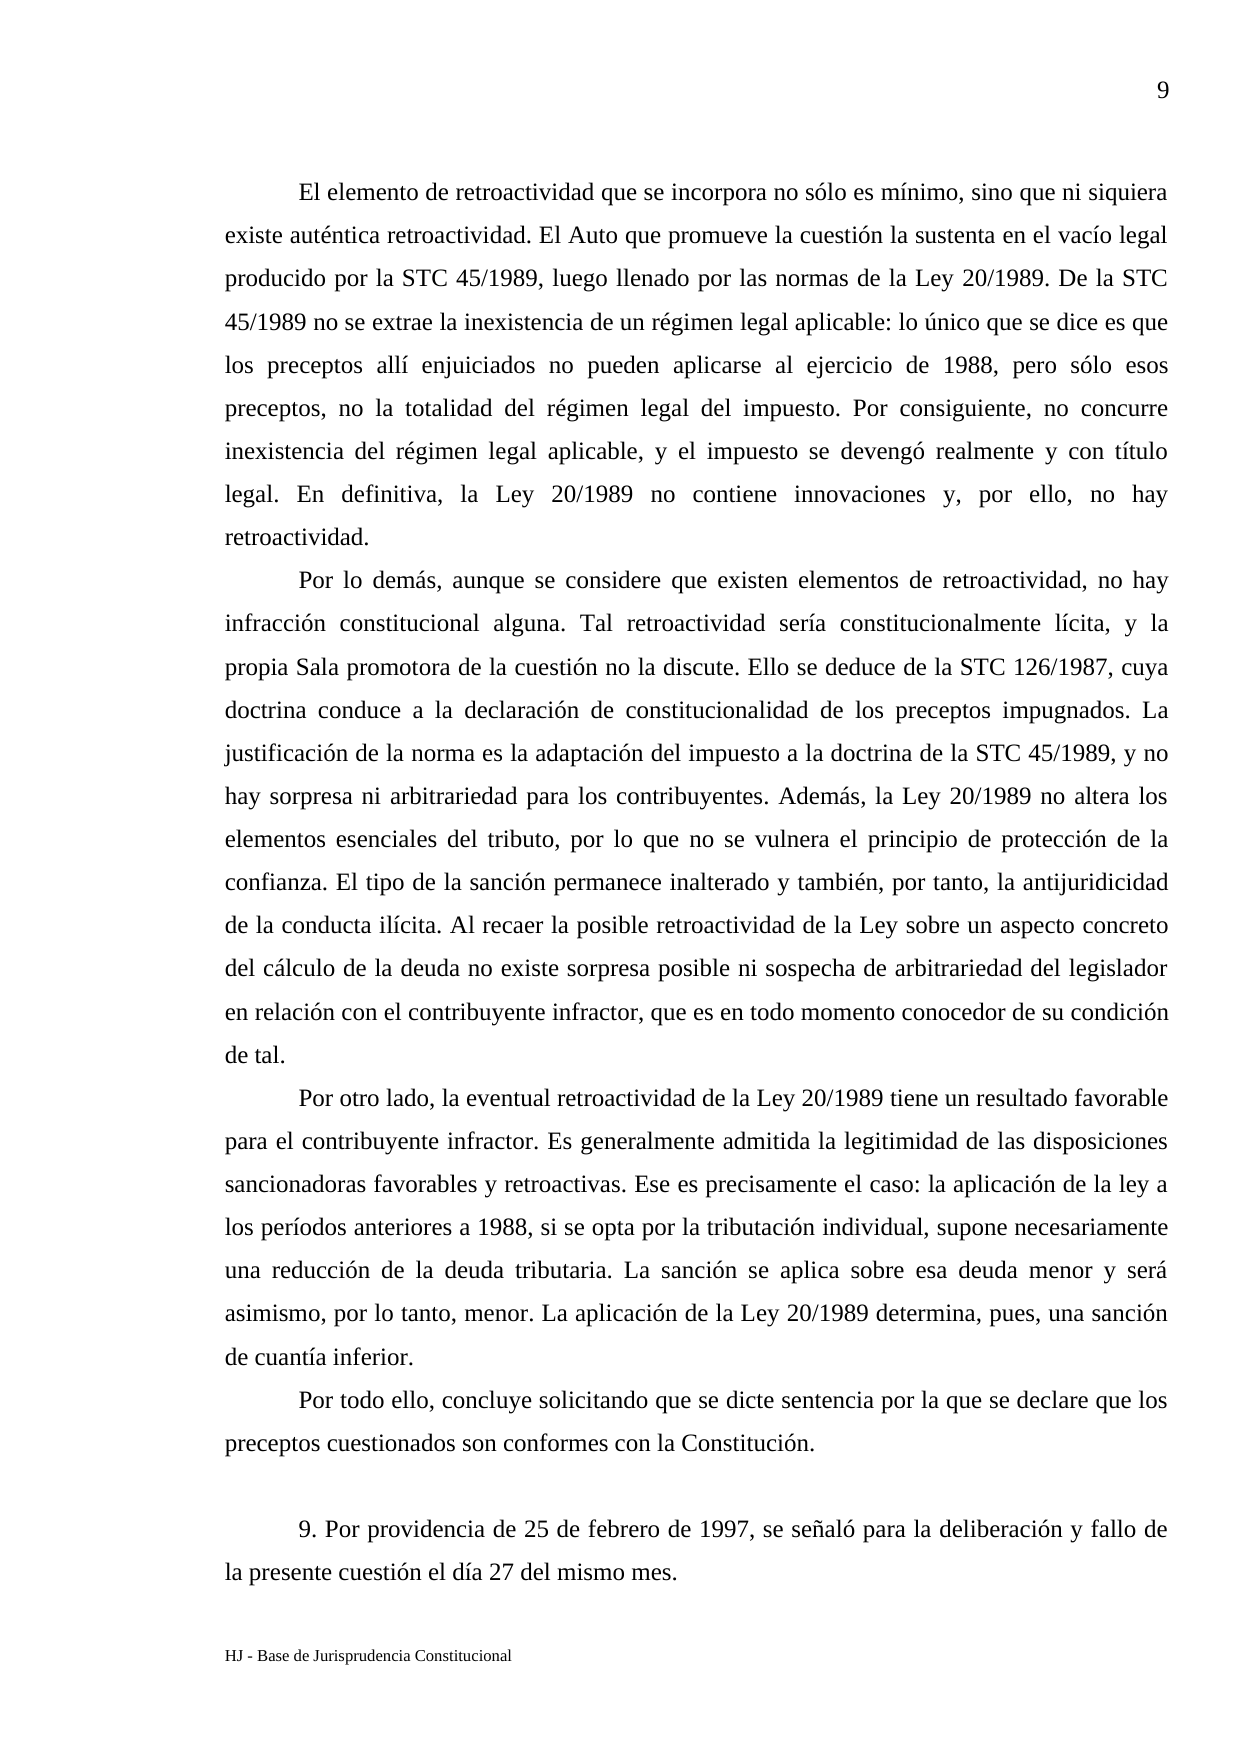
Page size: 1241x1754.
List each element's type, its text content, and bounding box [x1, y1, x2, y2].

text Por otro lado, la eventual retroactividad de la Ley 20/1989 tiene un resultado favorable para el contribuyente infractor. Es generalmente admitida la legitimidad de las disposiciones sancionadoras favorables y retroactivas. Ese es precisamente el caso: la aplicación de la ley a los períodos anteriores a 1988, si se opta por la tributación individual, supone necesariamente una reducción de la deuda tributaria. La sanción se aplica sobre esa deuda menor y será asimismo, por lo tanto, menor. La aplicación de la Ley 20/1989 determina, pues, una sanción de cuantía inferior. [224, 1083, 1169, 1370]
text Por lo demás, aunque se considere que existen elementos de retroactividad, no hay infracción constitucional alguna. Tal retroactividad sería constitucionalmente lícita, y la propia Sala promotora de la cuestión no la discute. Ello se deduce de la STC 126/1987, cuya doctrina conduce a la declaración de constitucionalidad de los preceptos impugnados. La justificación de la norma es la adaptación del impuesto a la doctrina de la STC 45/1989, y no hay sorpresa ni arbitrariedad para los contribuyentes. Además, la Ley 20/1989 no altera los elementos esenciales del tributo, por lo que no se vulnera el principio de protección de la confianza. El tipo de la sanción permanece inalterado y también, por tanto, la antijuridicidad de la conducta ilícita. Al recaer la posible retroactividad de la Ley sobre un aspecto concreto del cálculo de la deuda no existe sorpresa posible ni sospecha de arbitrariedad del legislador en relación con el contribuyente infractor, que es en todo momento conocedor de su condición de tal. [224, 565, 1169, 1068]
text Por todo ello, concluye solicitando que se dicte sentencia por la que se declare que los preceptos cuestionados son conformes con la Constitución. [224, 1385, 1169, 1457]
text 9. Por providencia de 25 de febrero de 1997, se señaló para la deliberación y fallo de la presente cuestión el día 27 del mismo mes. [224, 1514, 1169, 1586]
text El elemento de retroactividad que se incorpora no sólo es mínimo, sino que ni siquiera existe auténtica retroactividad. El Auto que promueve la cuestión la sustenta en el vacío legal producido por la STC 45/1989, luego llenado por las normas de la Ley 20/1989. De la STC 45/1989 no se extrae la inexistencia de un régimen legal aplicable: lo único que se dice es que los preceptos allí enjuiciados no pueden aplicarse al ejercicio de 1988, pero sólo esos preceptos, no la totalidad del régimen legal del impuesto. Por consiguiente, no concurre inexistencia del régimen legal aplicable, y el impuesto se devengó realmente y con título legal. En definitiva, la Ley 20/1989 no contiene innovaciones y, por ello, no hay retroactividad. [224, 177, 1169, 551]
